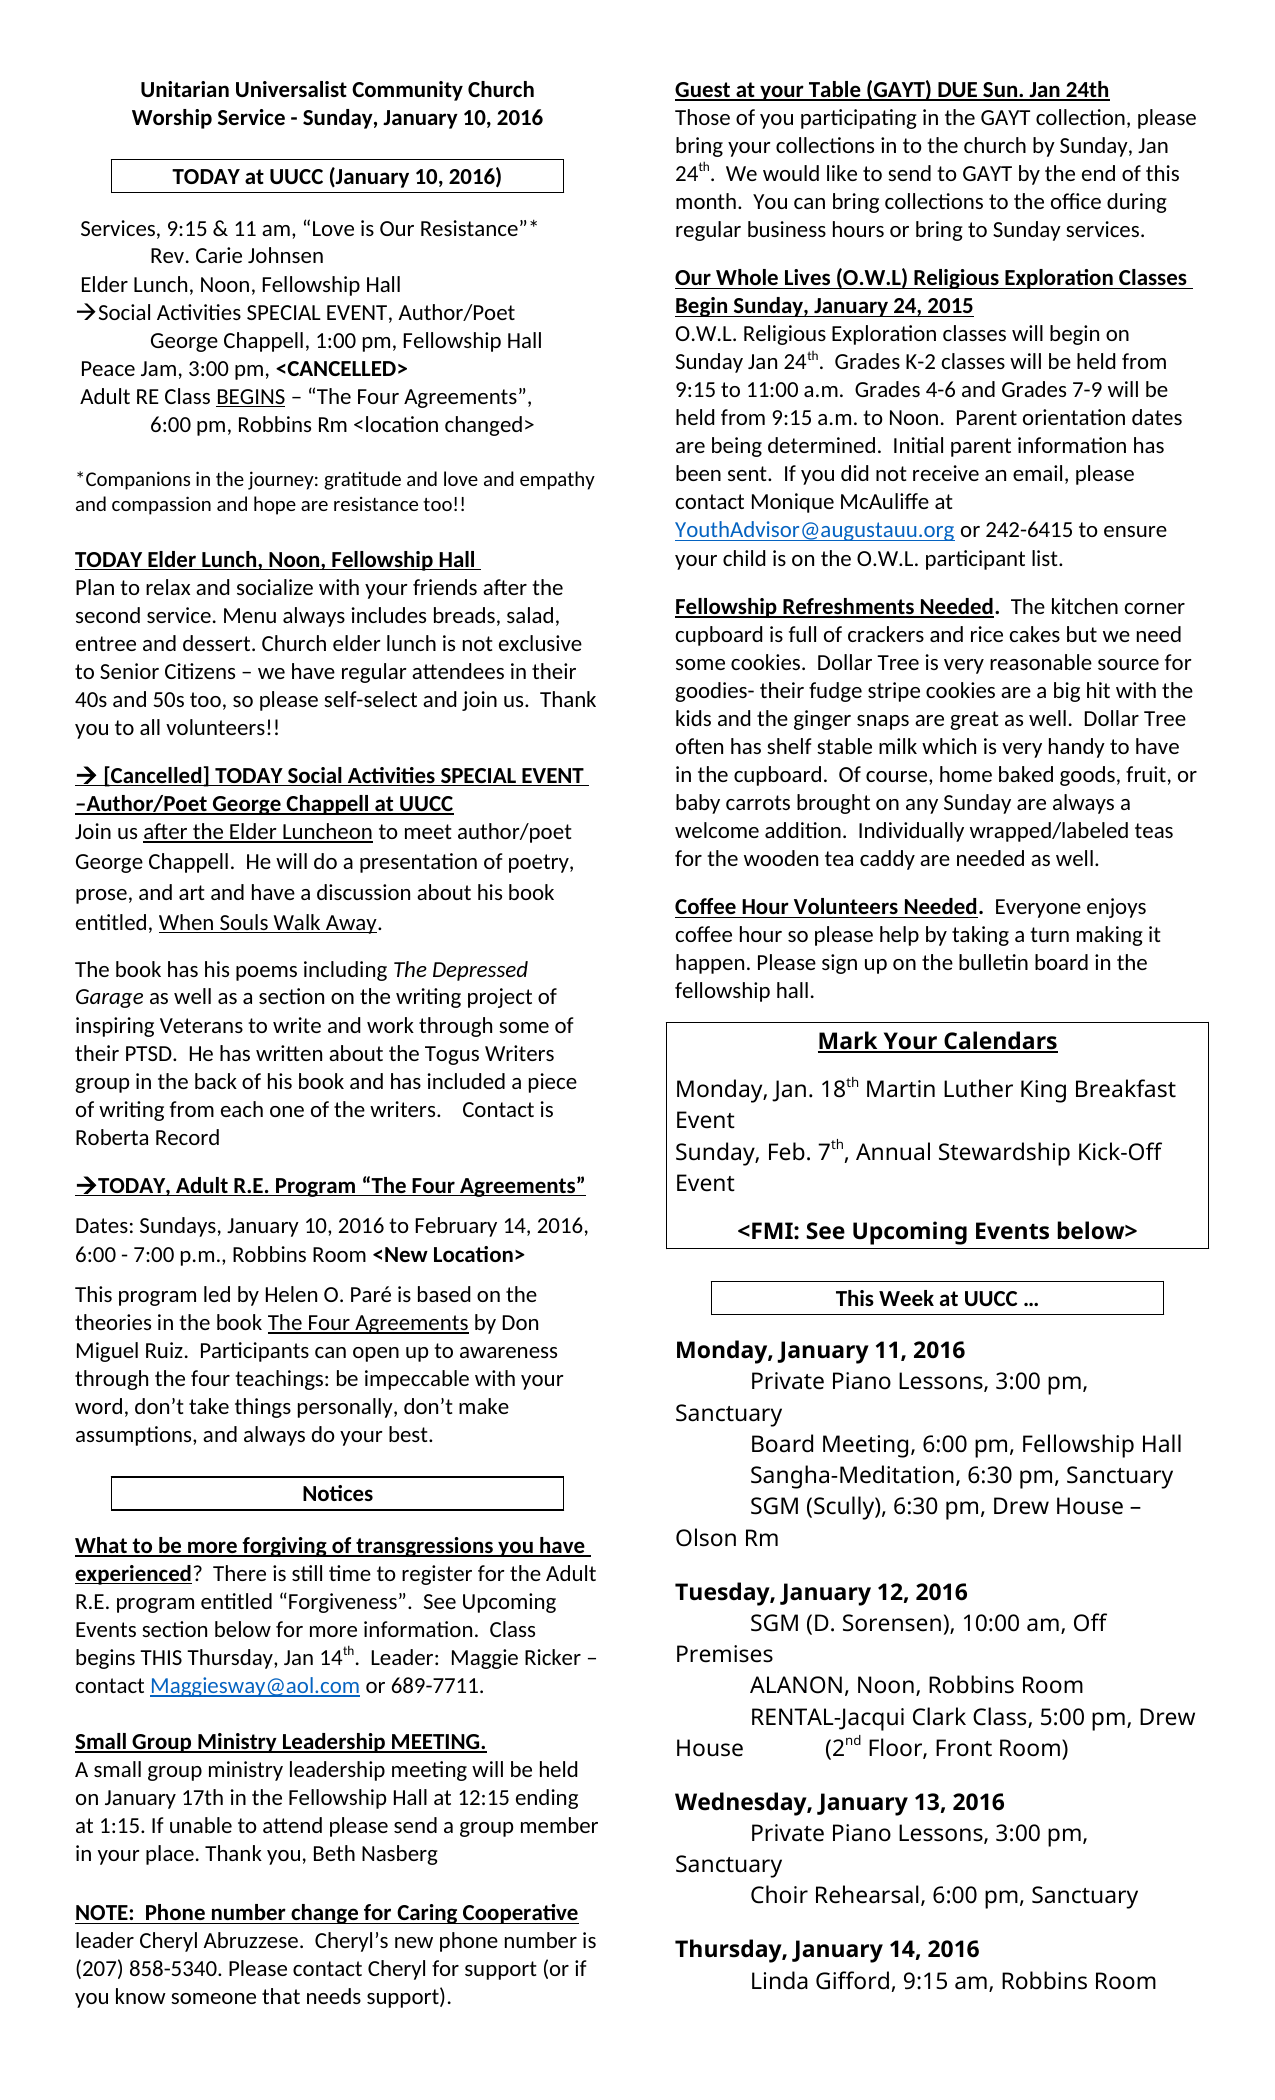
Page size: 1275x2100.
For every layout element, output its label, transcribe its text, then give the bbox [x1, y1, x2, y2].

text Services, 9:15 & 11 am, “Love is Our Resistance”* Rev. Carie Johnsen [75, 214, 600, 270]
text Choir Rehearsal, 6:00 pm, Sanctuary [675, 1879, 1200, 1911]
text SGM (Scully), 6:30 pm, Drew House – Olson Rm [675, 1490, 1200, 1553]
text Plan to relax and socialize with your friends after the second service. Menu always includes breads, salad, entree and dessert. Church elder lunch is not exclusive to Senior Citizens – we have regular attendees in their 40s and 50s too, so please self-select and join us. Thank you to all volunteers!! [75, 573, 600, 741]
text Dates: Sundays, January 10, 2016 to February 14, 2016, 6:00 - 7:00 p.m., Robbins Room <New Location> [75, 1212, 600, 1268]
text <FMI: See Upcoming Events below> [667, 1212, 1208, 1248]
text TODAY at UUCC (January 10, 2016) [112, 160, 563, 192]
text Board Meeting, 6:00 pm, Fellowship Hall [675, 1428, 1200, 1459]
text [Cancelled] TODAY Social Activities SPECIAL EVENT –Author/Poet George Chappell at UUCC [75, 761, 600, 817]
text Adult RE Class BEGINS – “The Four Agreements”, [75, 382, 600, 410]
text ALANON, Noon, Robbins Room [675, 1669, 1200, 1700]
text Monday, January 11, 2016 [675, 1334, 1200, 1365]
text Social Activities SPECIAL EVENT, Author/Poet [387, 298, 600, 326]
text The book has his poems including The Depressed Garage as well as a section on the writing project of inspiring Veterans to write and work through some of their PTSD. He has written about the Togus Writers group in the back of his book and has included a piece of writing from each one of the writers. Contact is Roberta Record [75, 955, 600, 1151]
text RENTAL-Jacqui Clark Class, 5:00 pm, Drew House (2nd Floor, Front Room) [675, 1700, 1200, 1763]
text This program led by Helen O. Paré is based on the theories in the book The Four Agreements by Don Miguel Ruiz. Participants can open up to awareness through the four teachings: be impeccable with your word, don’t take things personally, don’t make assumptions, and always do your best. [75, 1280, 600, 1448]
text Worship Service - Sunday, January 10, 2016 [75, 103, 600, 131]
text Elder Lunch, Noon, Fellowship Hall [75, 270, 600, 298]
text Linda Gifford, 9:15 am, Robbins Room [675, 1964, 1200, 1996]
text O.W.L. Religious Exploration classes will begin on Sunday Jan 24th. Grades K-2 classes will be held from 9:15 to 11:00 a.m. Grades 4-6 and Grades 7-9 will be held from 9:15 a.m. to Noon. Parent orientation dates are being determined. Initial parent information has been sent. If you did not receive an email, please contact Monique McAuliffe at YouthAdvisor@augustauu.org or 242-6415 to ensure your child is on the O.W.L. participant list. [675, 319, 1200, 572]
text Our Whole Lives (O.W.L) Religious Exploration Classes Begin Sunday, January 24, 2015 [675, 263, 1200, 319]
text Notices [112, 1478, 563, 1509]
text Peace Jam, 3:00 pm, <CANCELLED> [75, 354, 600, 382]
text Private Piano Lessons, 3:00 pm, Sanctuary [675, 1817, 1200, 1879]
text Sangha-Meditation, 6:30 pm, Sanctuary [675, 1459, 1200, 1490]
text Unitarian Universalist Community Church [75, 75, 600, 103]
text 6:00 pm, Robbins Rm <location changed> [75, 410, 600, 438]
text Join us after the Elder Luncheon to meet author/poet George Chappell. He will do a presentation of poetry, prose, and art and have a discussion about his book entitled, When Souls Walk Away. [75, 817, 600, 936]
text Small Group Ministry Leadership MEETING. [75, 1727, 600, 1755]
text Monday, Jan. 18th Martin Luther King Breakfast Event [675, 1073, 1200, 1136]
text SGM (D. Sorensen), 10:00 am, Off Premises [675, 1607, 1200, 1669]
text George Chappell, 1:00 pm, Fellowship Hall [75, 326, 600, 354]
text This Week at UUCC … [712, 1282, 1163, 1314]
text Fellowship Refreshments Needed. The kitchen corner cupboard is full of crackers and rice cakes but we need some cookies. Dollar Tree is very reasonable source for goodies- their fudge stripe cookies are a big hit with the kids and the ginger snaps are great as well. Dollar Tree often has shelf stable milk which is very handy to have in the cupboard. Of course, home baked goods, fruit, or baby carrots brought on any Sunday are always a welcome addition. Individually wrapped/labeled teas for the wooden tea caddy are needed as well. [675, 592, 1200, 872]
text Mark Your Calendars [667, 1023, 1208, 1056]
text Private Piano Lessons, 3:00 pm, Sanctuary [675, 1365, 1200, 1428]
text Sunday, Feb. 7th, Annual Stewardship Kick-Off Event [675, 1136, 1200, 1198]
text Wednesday, January 13, 2016 [675, 1786, 1200, 1817]
text Those of you participating in the GAYT collection, please bring your collections in to the church by Sunday, Jan 24th. We would like to send to GAYT by the end of this month. You can bring collections to the office during regular business hours or bring to Sunday services. [675, 103, 1200, 243]
text Thursday, January 14, 2016 [675, 1933, 1200, 1964]
text *Companions in the journey: gratitude and love and empathy and compassion and hope are resistance too!! [75, 466, 600, 517]
text Tuesday, January 12, 2016 [675, 1575, 1200, 1607]
text A small group ministry leadership meeting will be held on January 17th in the Fellowship Hall at 12:15 ending at 1:15. If unable to attend please send a group member in your place. Thank you, Beth Nasberg [75, 1755, 600, 1867]
text TODAY Elder Lunch, Noon, Fellowship Hall [75, 545, 600, 573]
text NOTE: Phone number change for Caring Cooperative leader Cheryl Abruzzese. Cheryl’s new phone number is (207) 858-5340. Please contact Cheryl for support (or if you know someone that needs support). [75, 1898, 600, 2011]
text Coffee Hour Volunteers Needed. Everyone enjoys coffee hour so please help by taking a turn making it happen. Please sign up on the bulletin board in the fellowship hall. [675, 892, 1200, 1004]
text TODAY, Adult R.E. Program “The Four Agreements” [75, 1171, 600, 1199]
text Guest at your Table (GAYT) DUE Sun. Jan 24th [675, 75, 1200, 103]
text What to be more forgiving of transgressions you have experienced? There is still time to register for the Adult R.E. program entitled “Forgiveness”. See Upcoming Events section below for more information. Class begins THIS Thursday, Jan 14th. Leader: Maggie Ricker – contact Maggiesway@aol.com or 689-7711. [75, 1531, 600, 1699]
